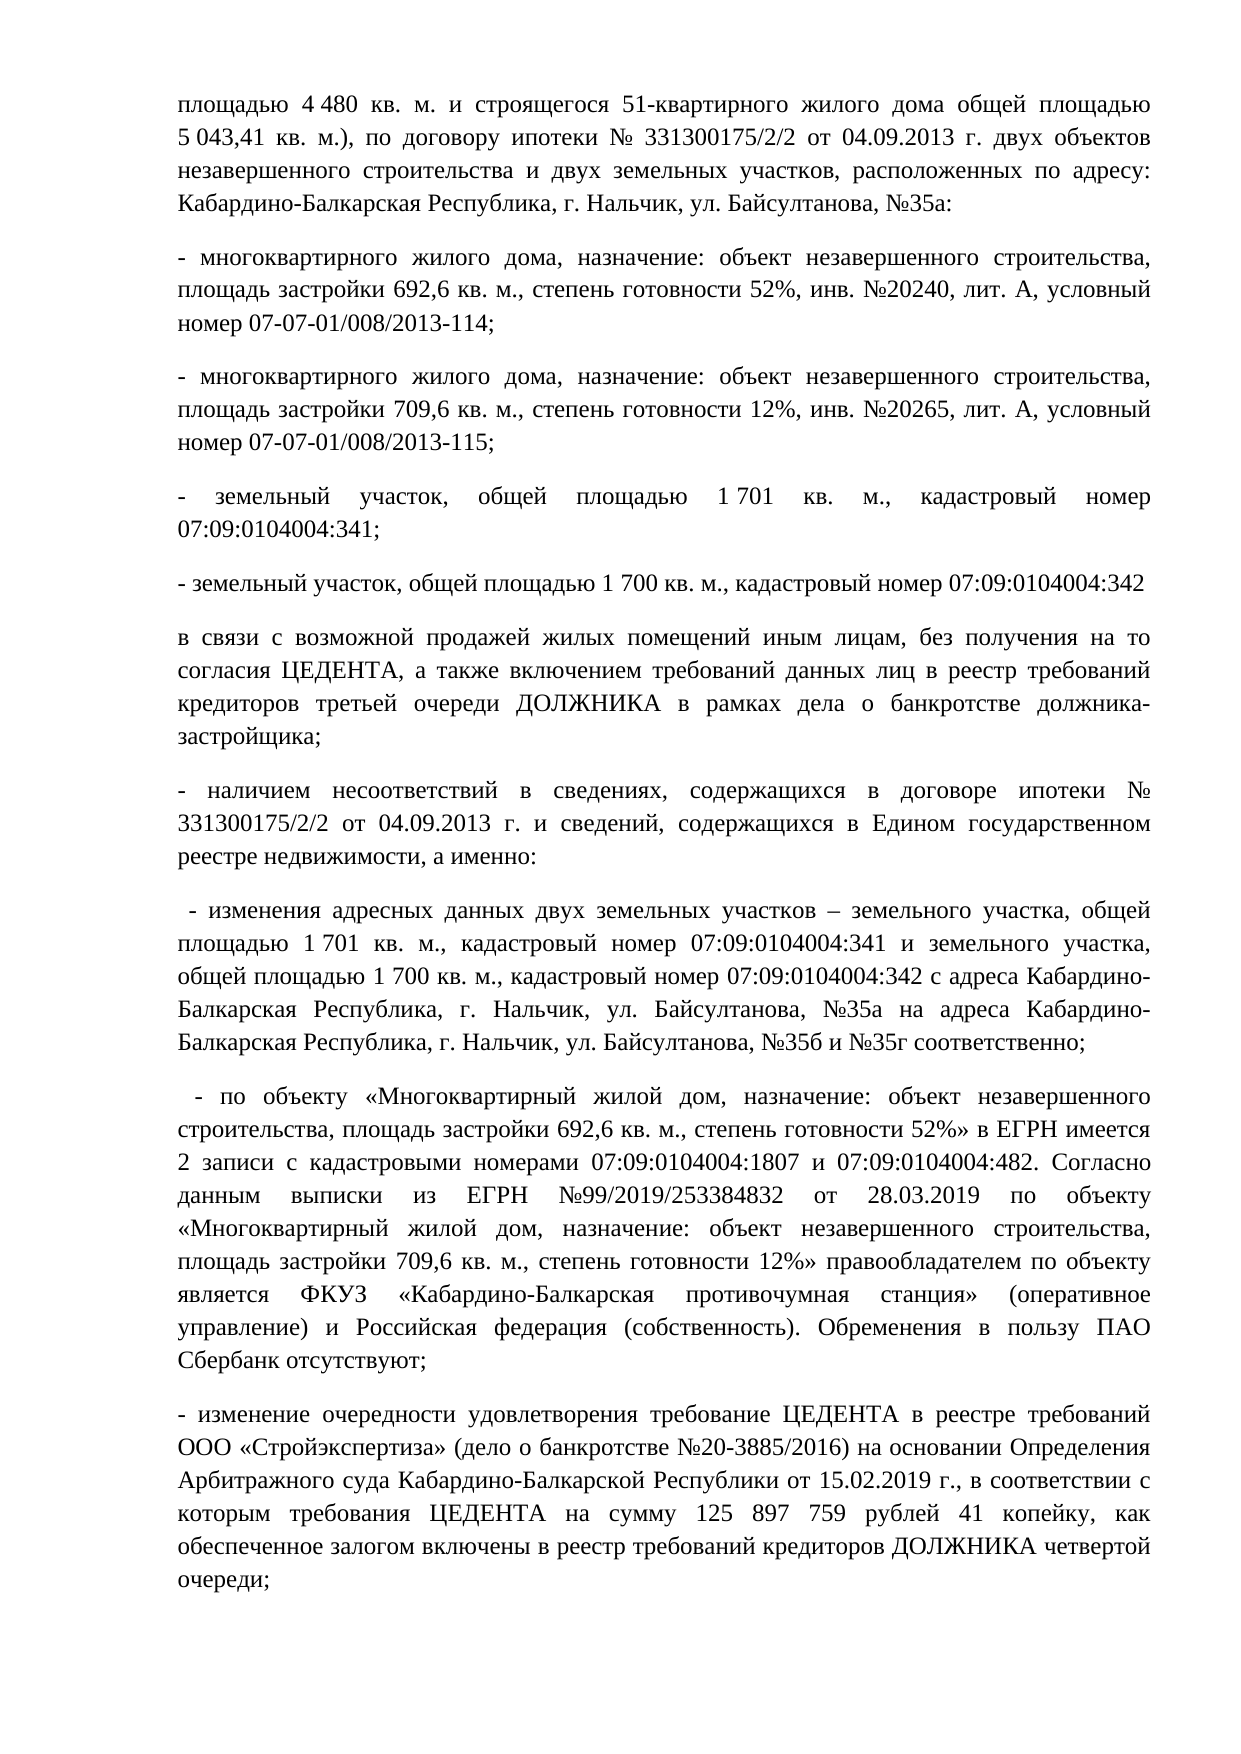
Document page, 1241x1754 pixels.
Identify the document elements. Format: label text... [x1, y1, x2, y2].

text - многоквартирного жилого дома, назначение: объект незавершенного строительства, площадь застройки 709,6 кв. м., степень готовности 12%, инв. №20265, лит. А, условный номер 07-07-01/008/2013-115; [177, 361, 1152, 456]
text - изменения адресных данных двух земельных участков – земельного участка, общей площадью 1 701 кв. м., кадастровый номер 07:09:0104004:341 и земельного участка, общей площадью 1 700 кв. м., кадастровый номер 07:09:0104004:342 с адреса Кабардино-Балкарская Республика, г. Нальчик, ул. Байсултанова, №35а на адреса Кабардино-Балкарская Республика, г. Нальчик, ул. Байсултанова, №35б и №35г соответственно; [177, 895, 1152, 1056]
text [177, 89, 1152, 216]
text - многоквартирного жилого дома, назначение: объект незавершенного строительства, площадь застройки 692,6 кв. м., степень готовности 52%, инв. №20240, лит. А, условный номер 07-07-01/008/2013-114; [177, 242, 1152, 336]
text - наличием несоответствий в сведениях, содержащихся в договоре ипотеки № 331300175/2/2 от 04.09.2013 г. и сведений, содержащихся в Едином государственном реестре недвижимости, а именно: [177, 775, 1152, 870]
text в связи с возможной продажей жилых помещений иным лицам, без получения на то согласия ЦЕДЕНТА, а также включением требований данных лиц в реестр требований кредиторов третьей очереди ДОЛЖНИКА в рамках дела о банкротстве должника-застройщика; [177, 622, 1152, 750]
text - земельный участок, общей площадью 1 701 кв. м., кадастровый номер 07:09:0104004:341; [177, 481, 1152, 543]
text - земельный участок, общей площадью 1 700 кв. м., кадастровый номер 07:09:0104004:342 [177, 568, 1152, 597]
text - по объекту «Многоквартирный жилой дом, назначение: объект незавершенного строительства, площадь застройки 692,6 кв. м., степень готовности 52%» в ЕГРН имеется 2 записи с кадастровыми номерами 07:09:0104004:1807 и 07:09:0104004:482. Согласно данным выписки из ЕГРН №99/2019/253384832 от 28.03.2019 по объекту «Многоквартирный жилой дом, назначение: объект незавершенного строительства, площадь застройки 709,6 кв. м., степень готовности 12%» правообладателем по объекту является ФКУЗ «Кабардино-Балкарская противочумная станция» (оперативное управление) и Российская федерация (собственность). Обременения в пользу ПАО Сбербанк отсутствуют; [177, 1081, 1152, 1374]
text - изменение очередности удовлетворения требование ЦЕДЕНТА в реестре требований ООО «Стройэкспертиза» (дело о банкротстве №20-3885/2016) на основании Определения Арбитражного суда Кабардино-Балкарской Республики от 15.02.2019 г., в соответствии с которым требования ЦЕДЕНТА на сумму 125 897 759 рублей 41 копейку, как обеспеченное залогом включены в реестр требований кредиторов ДОЛЖНИКА четвертой очереди; [177, 1399, 1152, 1593]
